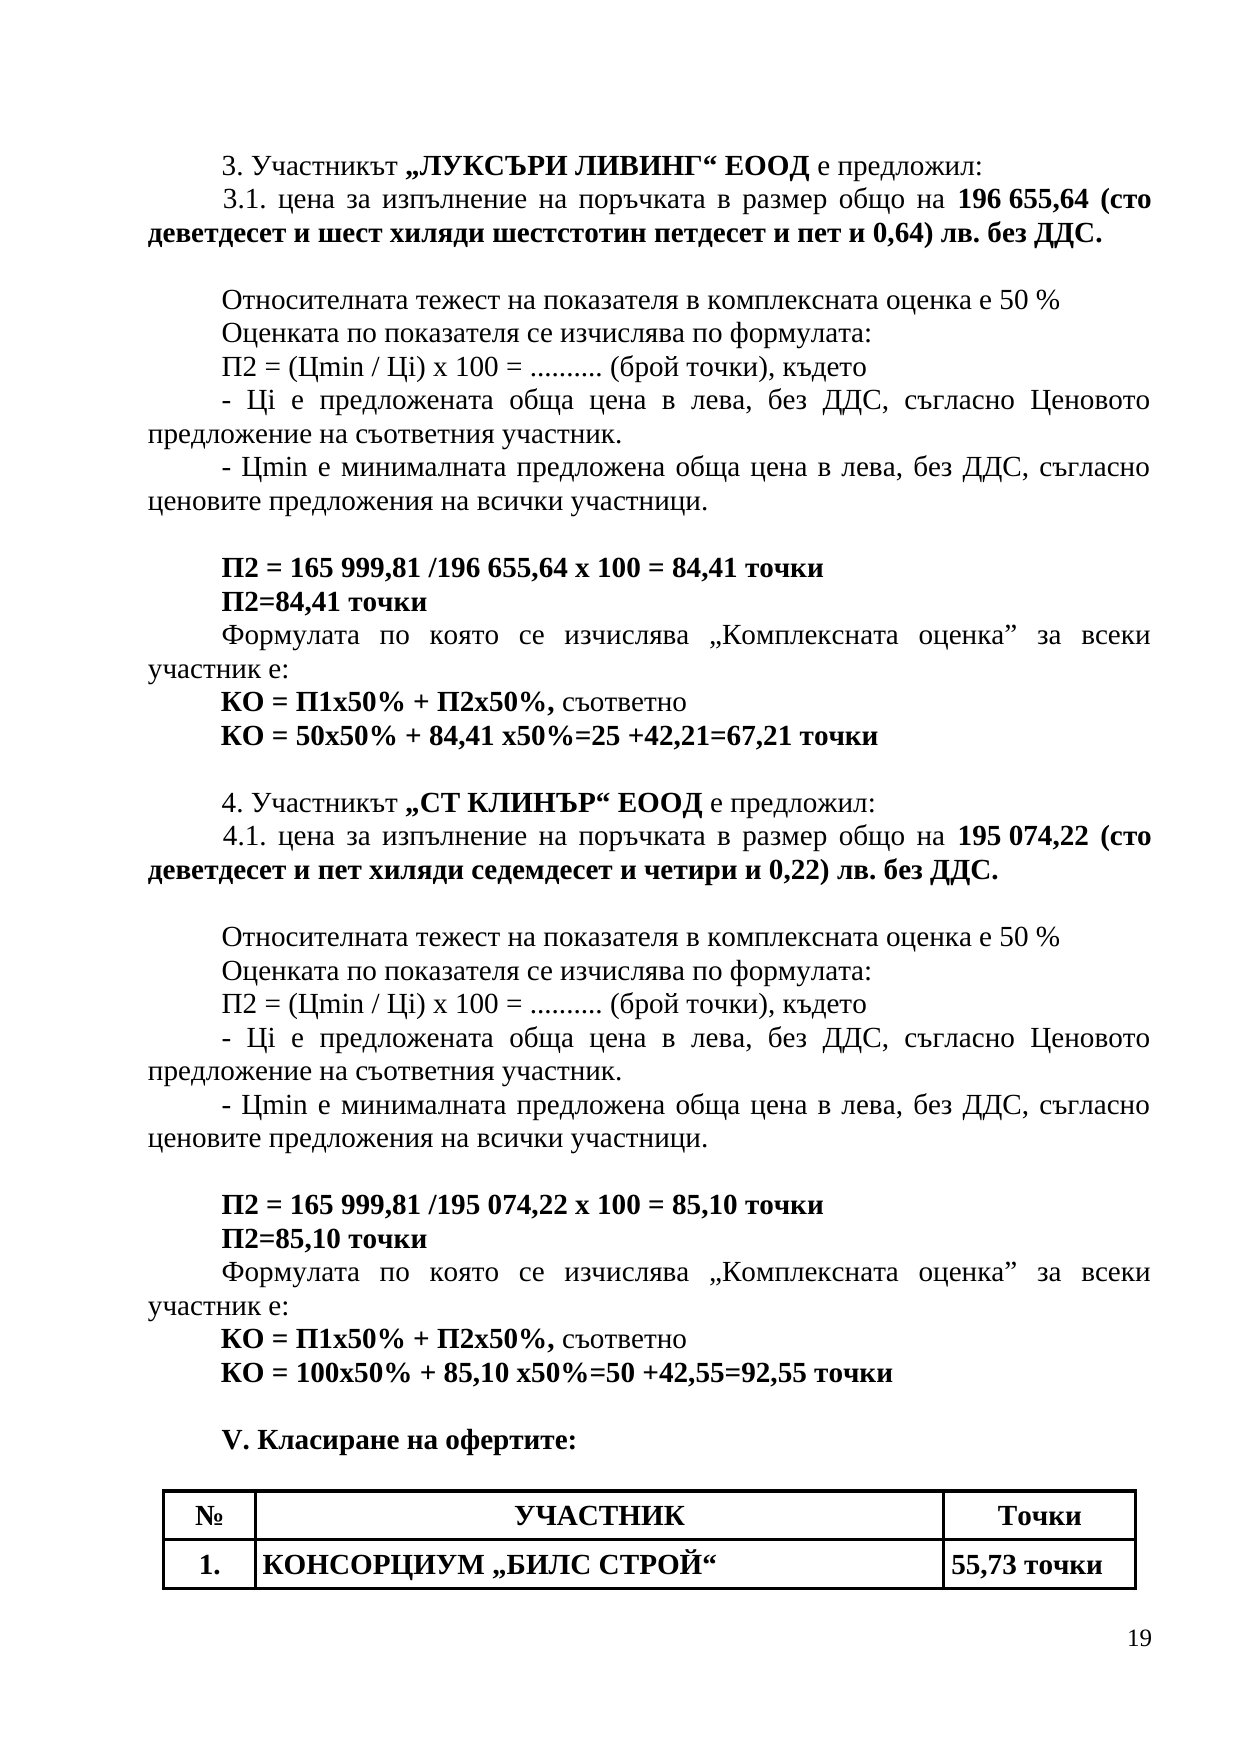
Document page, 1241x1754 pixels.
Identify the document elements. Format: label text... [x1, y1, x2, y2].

table_header Точки [945, 1493, 1134, 1538]
text КО = П1х50% + П2х50%, съответно [148, 1322, 1152, 1355]
text Формулата по която се изчислява „Комплексната оценка” за всеки участник е: [148, 1254, 1152, 1322]
table_cell 1. [165, 1541, 254, 1587]
text 3.1. цена за изпълнение на поръчката в размер общо на 196 655,64 (сто деветдесет и шест хиляди шестстотин петдесет и пет и 0,64) лв. без ДДС. [148, 181, 1152, 248]
text П2=85,10 точки [148, 1221, 1152, 1254]
text 4.1. цена за изпълнение на поръчката в размер общо на 195 074,22 (сто деветдесет и пет хиляди седемдесет и четири и 0,22) лв. без ДДС. [148, 818, 1152, 886]
table_header № [165, 1493, 254, 1538]
text Относителната тежест на показателя в комплексната оценка е 50 % [148, 919, 1152, 953]
text П2=84,41 точки [148, 584, 1152, 617]
text КО = 100х50% + 85,10 х50%=50 +42,55=92,55 точки [148, 1355, 1152, 1389]
table_header УЧАСТНИК [257, 1493, 942, 1538]
text П2 = 165 999,81 /195 074,22 x 100 = 85,10 точки [148, 1187, 1152, 1221]
text П2 = (Цmin / Цi) х 100 = .......... (брой точки), където [148, 349, 1152, 382]
text Формулата по която се изчислява „Комплексната оценка” за всеки участник е: [148, 617, 1152, 684]
text Оценката по показателя се изчислява по формулата: [148, 315, 1152, 349]
text - Цmin е минималната предложена обща цена в лева, без ДДС, съгласно ценовите предложения на всички участници. [148, 449, 1152, 517]
text КО = 50х50% + 84,41 х50%=25 +42,21=67,21 точки [148, 718, 1152, 751]
text Оценката по показателя се изчислява по формулата: [148, 953, 1152, 986]
text 3. Участникът „ЛУКСЪРИ ЛИВИНГ“ ЕООД е предложил: [148, 148, 1152, 181]
text - Цi е предложената обща цена в лева, без ДДС, съгласно Ценовото предложение на съответния участник. [148, 382, 1152, 449]
text V. Класиране на офертите: [148, 1422, 1152, 1456]
text - Цi е предложената обща цена в лева, без ДДС, съгласно Ценовото предложение на съответния участник. [148, 1020, 1152, 1087]
table_cell КОНСОРЦИУМ „БИЛС СТРОЙ“ [257, 1541, 942, 1587]
text КО = П1х50% + П2х50%, съответно [148, 684, 1152, 718]
text П2 = (Цmin / Цi) х 100 = .......... (брой точки), където [148, 986, 1152, 1020]
text П2 = 165 999,81 /196 655,64 x 100 = 84,41 точки [148, 550, 1152, 584]
text Относителната тежест на показателя в комплексната оценка е 50 % [148, 282, 1152, 315]
table_cell 55,73 точки [945, 1541, 1134, 1587]
text - Цmin е минималната предложена обща цена в лева, без ДДС, съгласно ценовите предложения на всички участници. [148, 1087, 1152, 1154]
text 4. Участникът „СТ КЛИНЪР“ ЕООД е предложил: [148, 785, 1152, 818]
